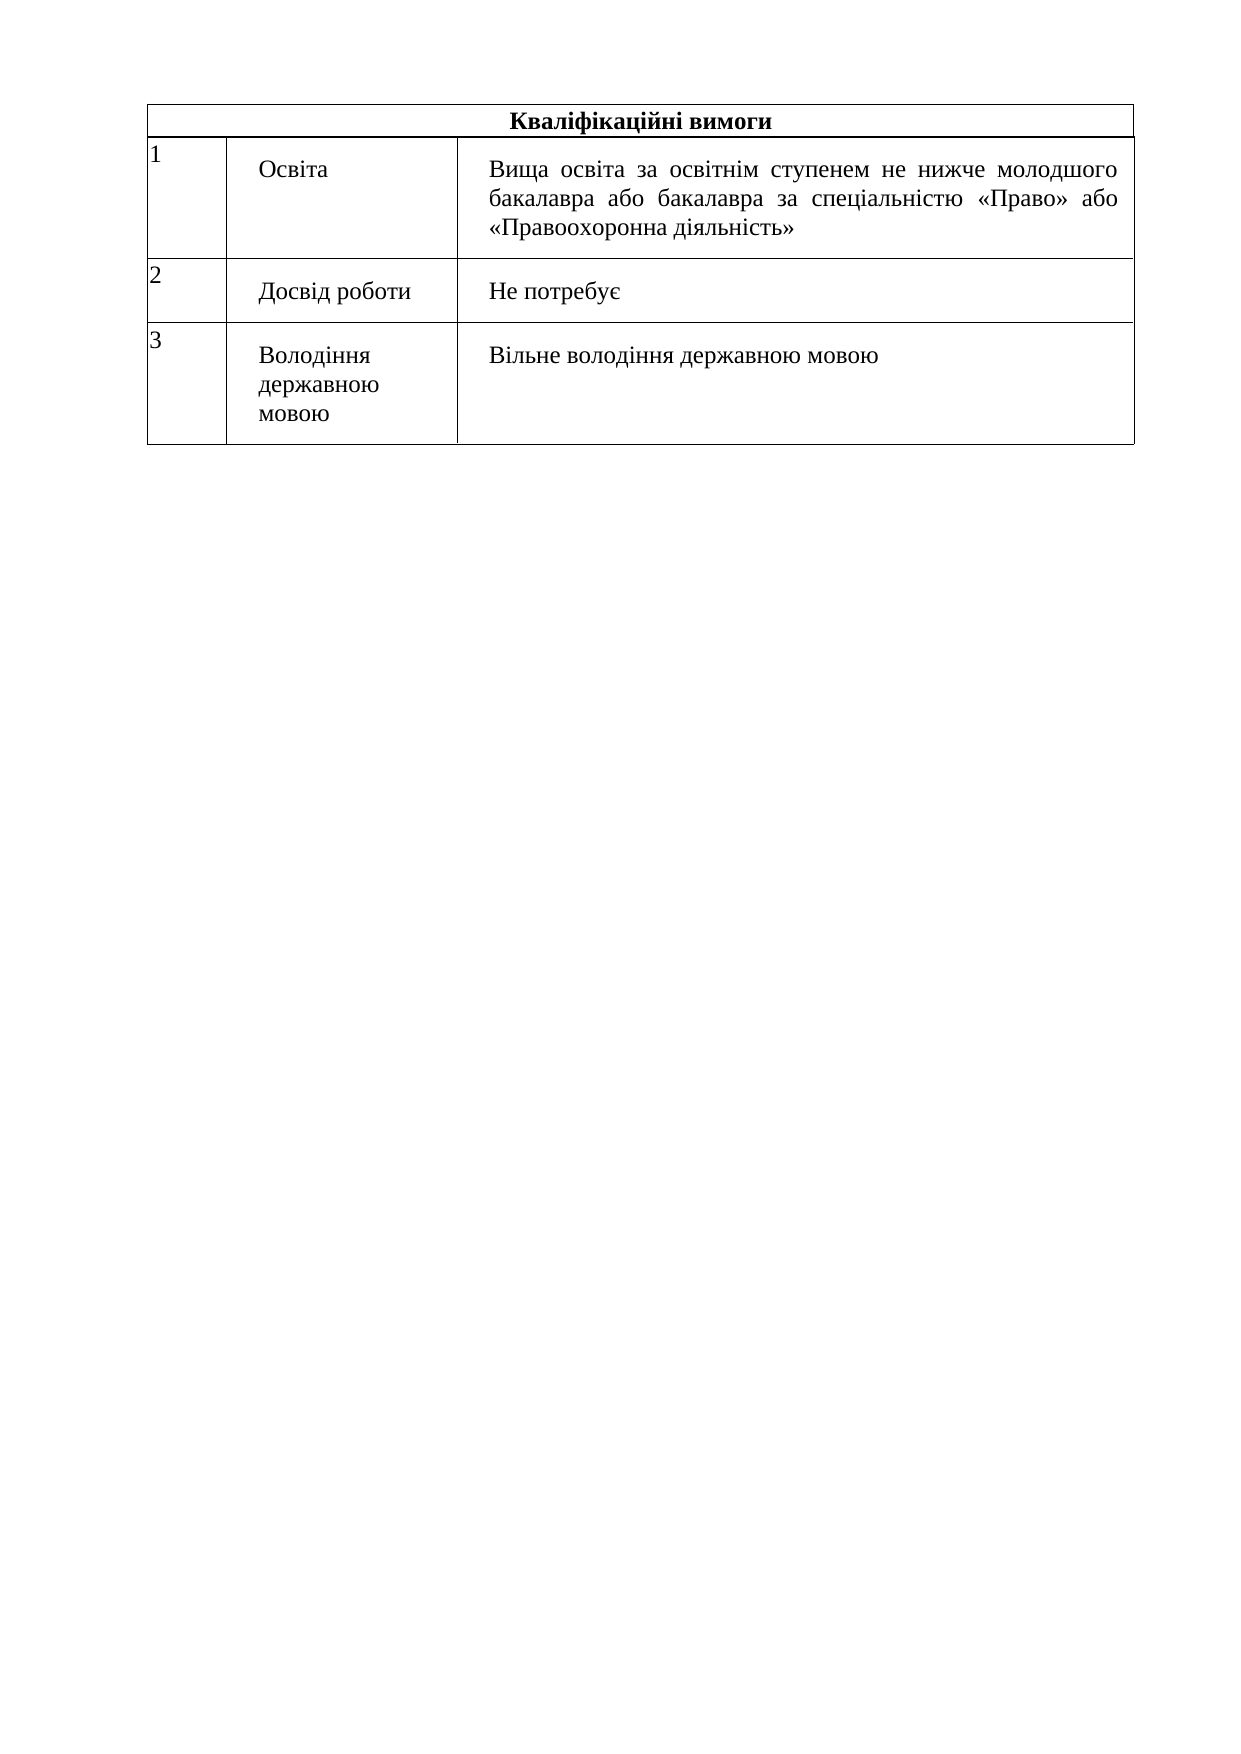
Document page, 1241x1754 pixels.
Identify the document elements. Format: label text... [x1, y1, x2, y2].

table_cell Не потребує [458, 258, 1134, 322]
table_cell Вільне володіння державною мовою [457, 322, 1134, 444]
table_cell 1 [148, 138, 226, 258]
table_cell Освіта [227, 138, 457, 258]
table_cell 2 [148, 259, 226, 322]
table_cell Володіння державною мовою [227, 323, 457, 444]
table_cell Вища освіта за освітнім ступенем не нижче молодшого бакалавра або бакалавра за спеціальністю «Право» або «Правоохоронна діяльність» [458, 138, 1134, 258]
table_cell Досвід роботи [227, 259, 457, 322]
table_cell 3 [148, 323, 226, 444]
table_cell Кваліфікаційні вимоги [148, 105, 1133, 136]
